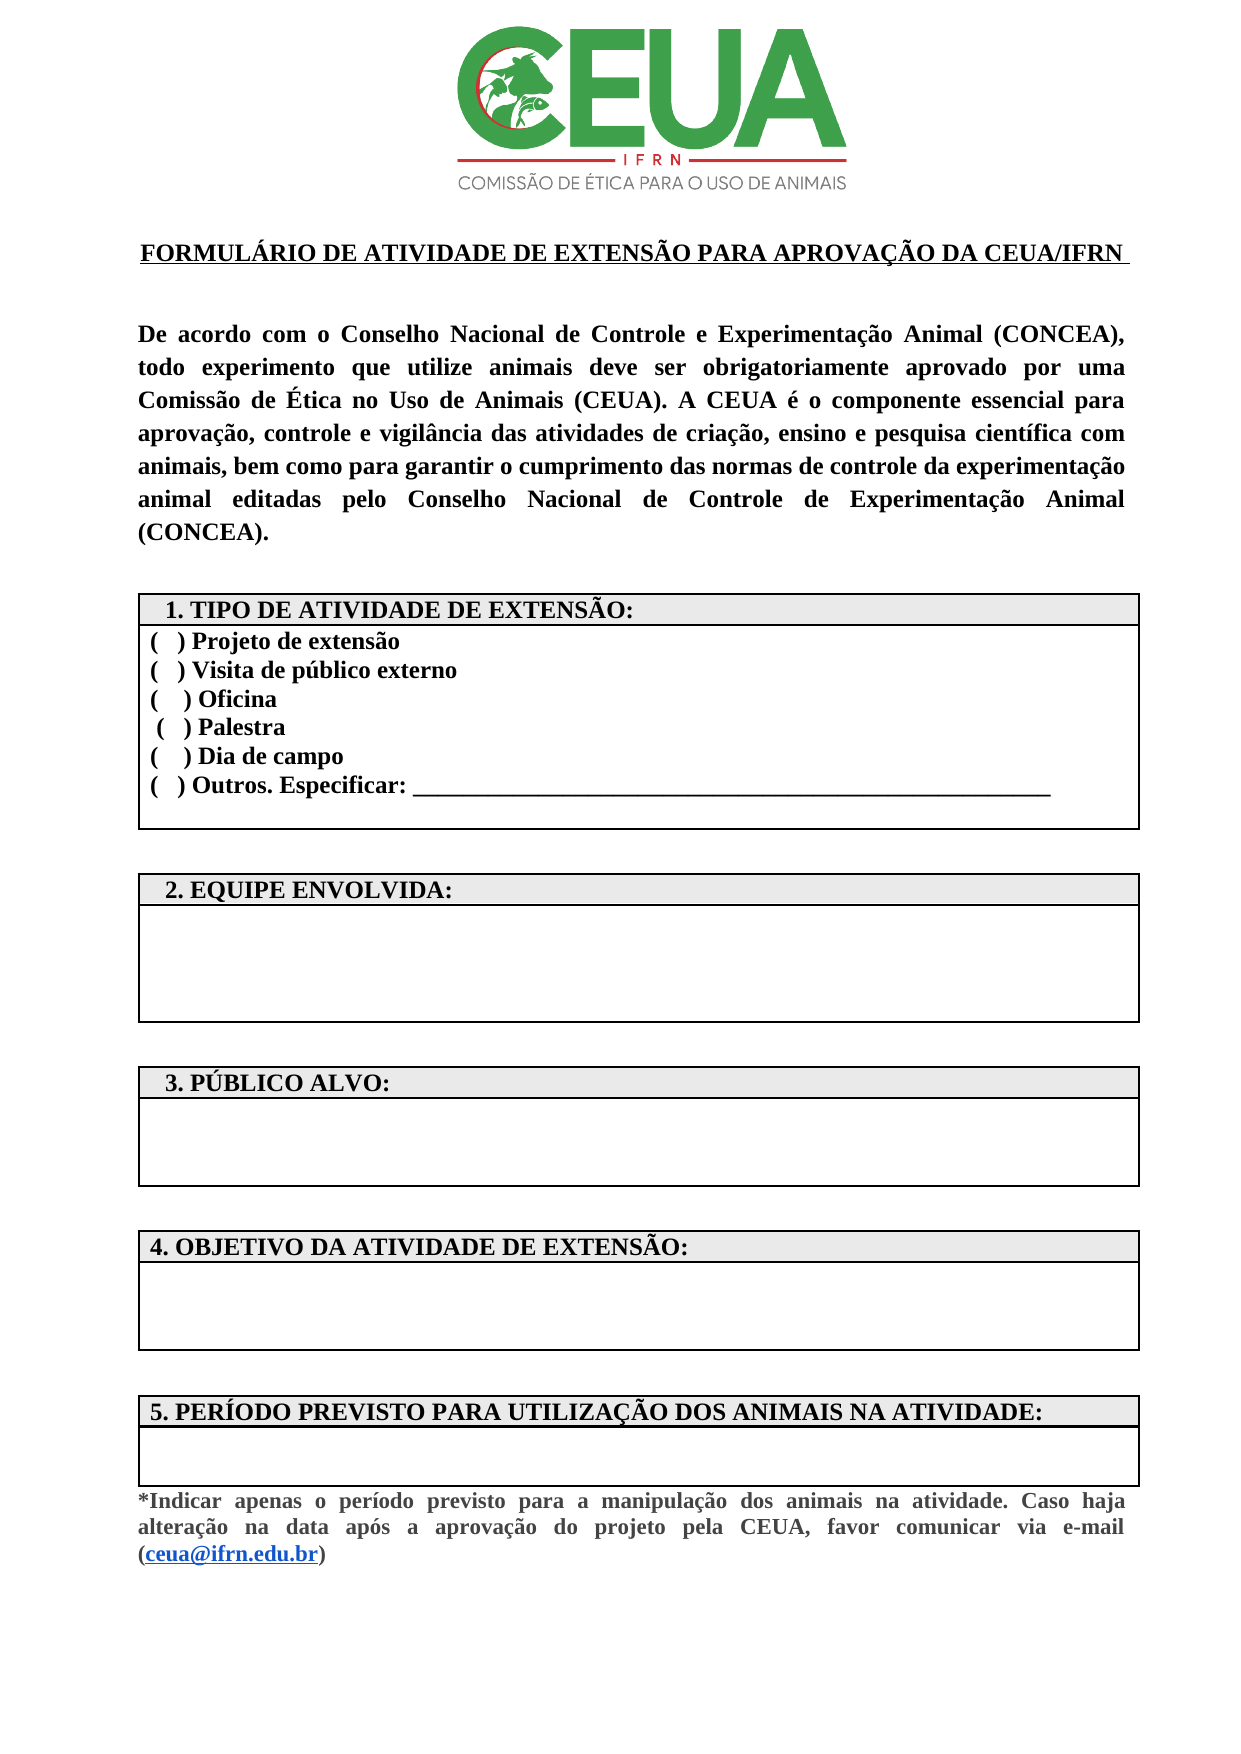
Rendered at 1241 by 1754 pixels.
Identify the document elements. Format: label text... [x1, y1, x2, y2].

table_cell [140, 906, 1138, 1021]
text FORMULÁRIO DE ATIVIDADE DE EXTENSÃO PARA APROVAÇÃO DA CEUA/IFRN [138, 238, 1126, 266]
text De acordo com o Conselho Nacional de Controle e Experimentação Animal (CONCEA), todo experimento que utilize animais deve ser obrigatoriamente aprovado por uma Comissão de Ética no Uso de Animais (CEUA). A CEUA é o componente essencial para aprovação, controle e vigilância das atividades de criação, ensino e pesquisa científica com animais, bem como para garantir o cumprimento das normas de controle da experimentação animal editadas pelo Conselho Nacional de Controle de Experimentação Animal (CONCEA). [138, 319, 1126, 546]
table_header 5. PERÍODO PREVISTO PARA UTILIZAÇÃO DOS ANIMAIS NA ATIVIDADE: [140, 1397, 1138, 1425]
table_header 1. TIPO DE ATIVIDADE DE EXTENSÃO: [140, 595, 1138, 624]
table_cell [140, 1263, 1138, 1349]
picture [457, 26, 847, 190]
text *Indicar apenas o período previsto para a manipulação dos animais na atividade. Caso haja alteração na data após a aprovação do projeto pela CEUA, favor comunicar via e-mail (ceua@ifrn.edu.br) [138, 1487, 1126, 1566]
table_header 3. PÚBLICO ALVO: [140, 1068, 1138, 1097]
table_header 4. OBJETIVO DA ATIVIDADE DE EXTENSÃO: [140, 1232, 1138, 1261]
table_header 2. EQUIPE ENVOLVIDA: [140, 875, 1138, 903]
table_cell [140, 1428, 1138, 1485]
table_cell ( ) Projeto de extensão ( ) Visita de público externo ( ) Oficina ( ) Palestra ( ) Dia de campo ( ) Outros. Especificar: ___________________________________________________ [140, 626, 1138, 827]
table_cell [140, 1099, 1138, 1185]
